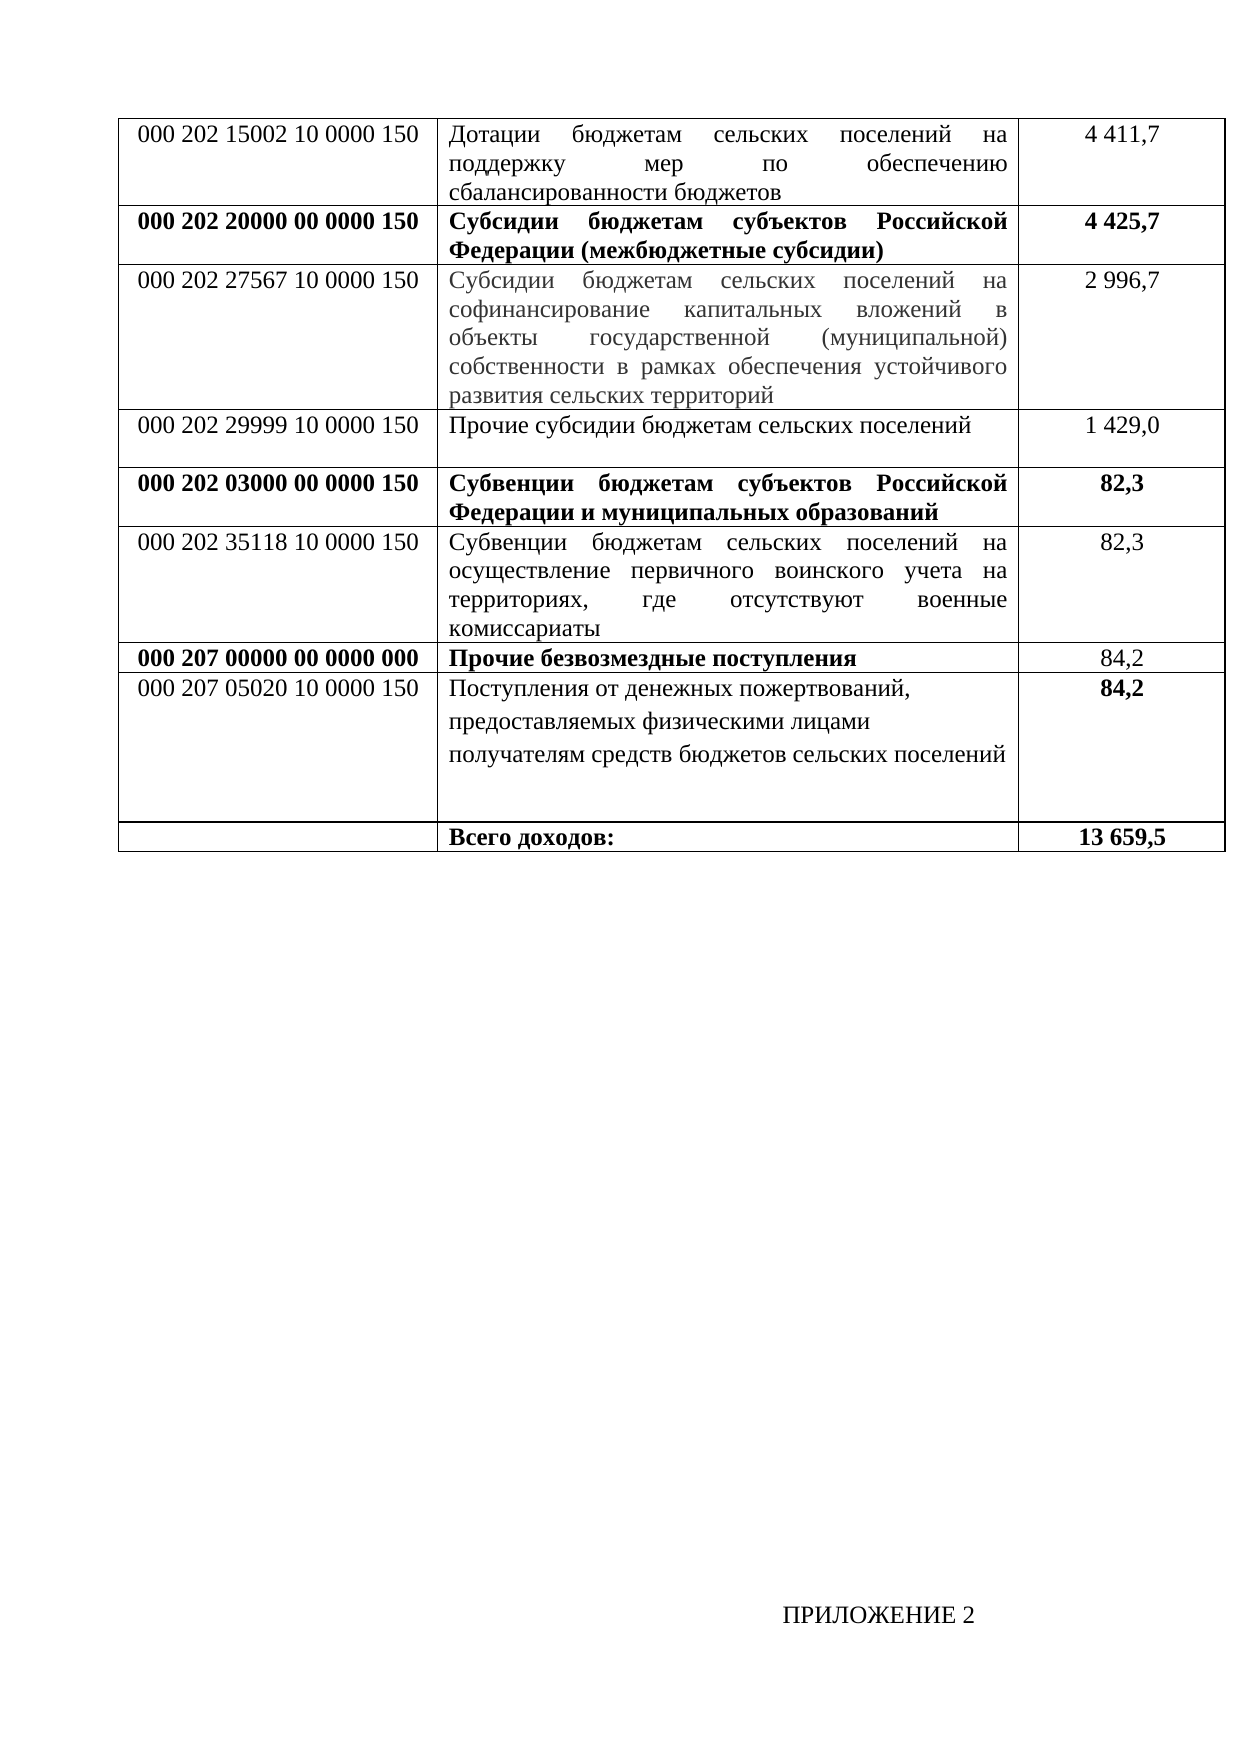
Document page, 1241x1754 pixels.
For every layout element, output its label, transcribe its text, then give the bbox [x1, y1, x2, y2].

table_cell 2 996,7 [1019, 265, 1224, 409]
table_cell Прочие безвозмездные поступления [438, 643, 1018, 672]
table_cell Поступления от денежных пожертвований, предоставляемых физическими лицами получателям средств бюджетов сельских поселений [438, 673, 1018, 821]
table_cell 4 425,7 [1019, 206, 1224, 264]
table_cell Дотации бюджетам сельских поселений на поддержку мер по обеспечению сбалансированности бюджетов [438, 119, 1018, 205]
text ПРИЛОЖЕНИЕ 2 [591, 1600, 1167, 1628]
table_cell Прочие субсидии бюджетам сельских поселений [438, 410, 1018, 467]
table_cell 000 202 29999 10 0000 150 [119, 410, 437, 467]
table_cell 000 202 27567 10 0000 150 [119, 265, 437, 409]
table_cell Субсидии бюджетам субъектов Российской Федерации (межбюджетные субсидии) [438, 206, 1018, 264]
table_cell 84,2 [1019, 673, 1224, 821]
table_cell Всего доходов: [438, 823, 1018, 851]
table_cell 4 411,7 [1019, 119, 1224, 205]
table_cell 13 659,5 [1019, 823, 1224, 851]
table_cell 1 429,0 [1019, 410, 1224, 467]
table_cell 000 202 35118 10 0000 150 [119, 527, 437, 642]
table_cell 000 207 05020 10 0000 150 [119, 673, 437, 821]
table_cell 000 202 15002 10 0000 150 [119, 119, 437, 205]
table_cell 000 207 00000 00 0000 000 [119, 643, 437, 672]
table_cell 82,3 [1019, 527, 1224, 642]
table_cell Субсидии бюджетам сельских поселений на софинансирование капитальных вложений в объекты государственной (муниципальной) собственности в рамках обеспечения устойчивого развития сельских территорий [438, 265, 1018, 409]
table_cell 000 202 20000 00 0000 150 [119, 206, 437, 264]
table_cell 000 202 03000 00 0000 150 [119, 468, 437, 526]
table_cell Субвенции бюджетам субъектов Российской Федерации и муниципальных образований [438, 468, 1018, 526]
table_cell [119, 823, 437, 851]
table_cell 84,2 [1019, 643, 1224, 672]
table_cell 82,3 [1019, 468, 1224, 526]
table_cell Субвенции бюджетам сельских поселений на осуществление первичного воинского учета на территориях, где отсутствуют военные комиссариаты [438, 527, 1018, 642]
